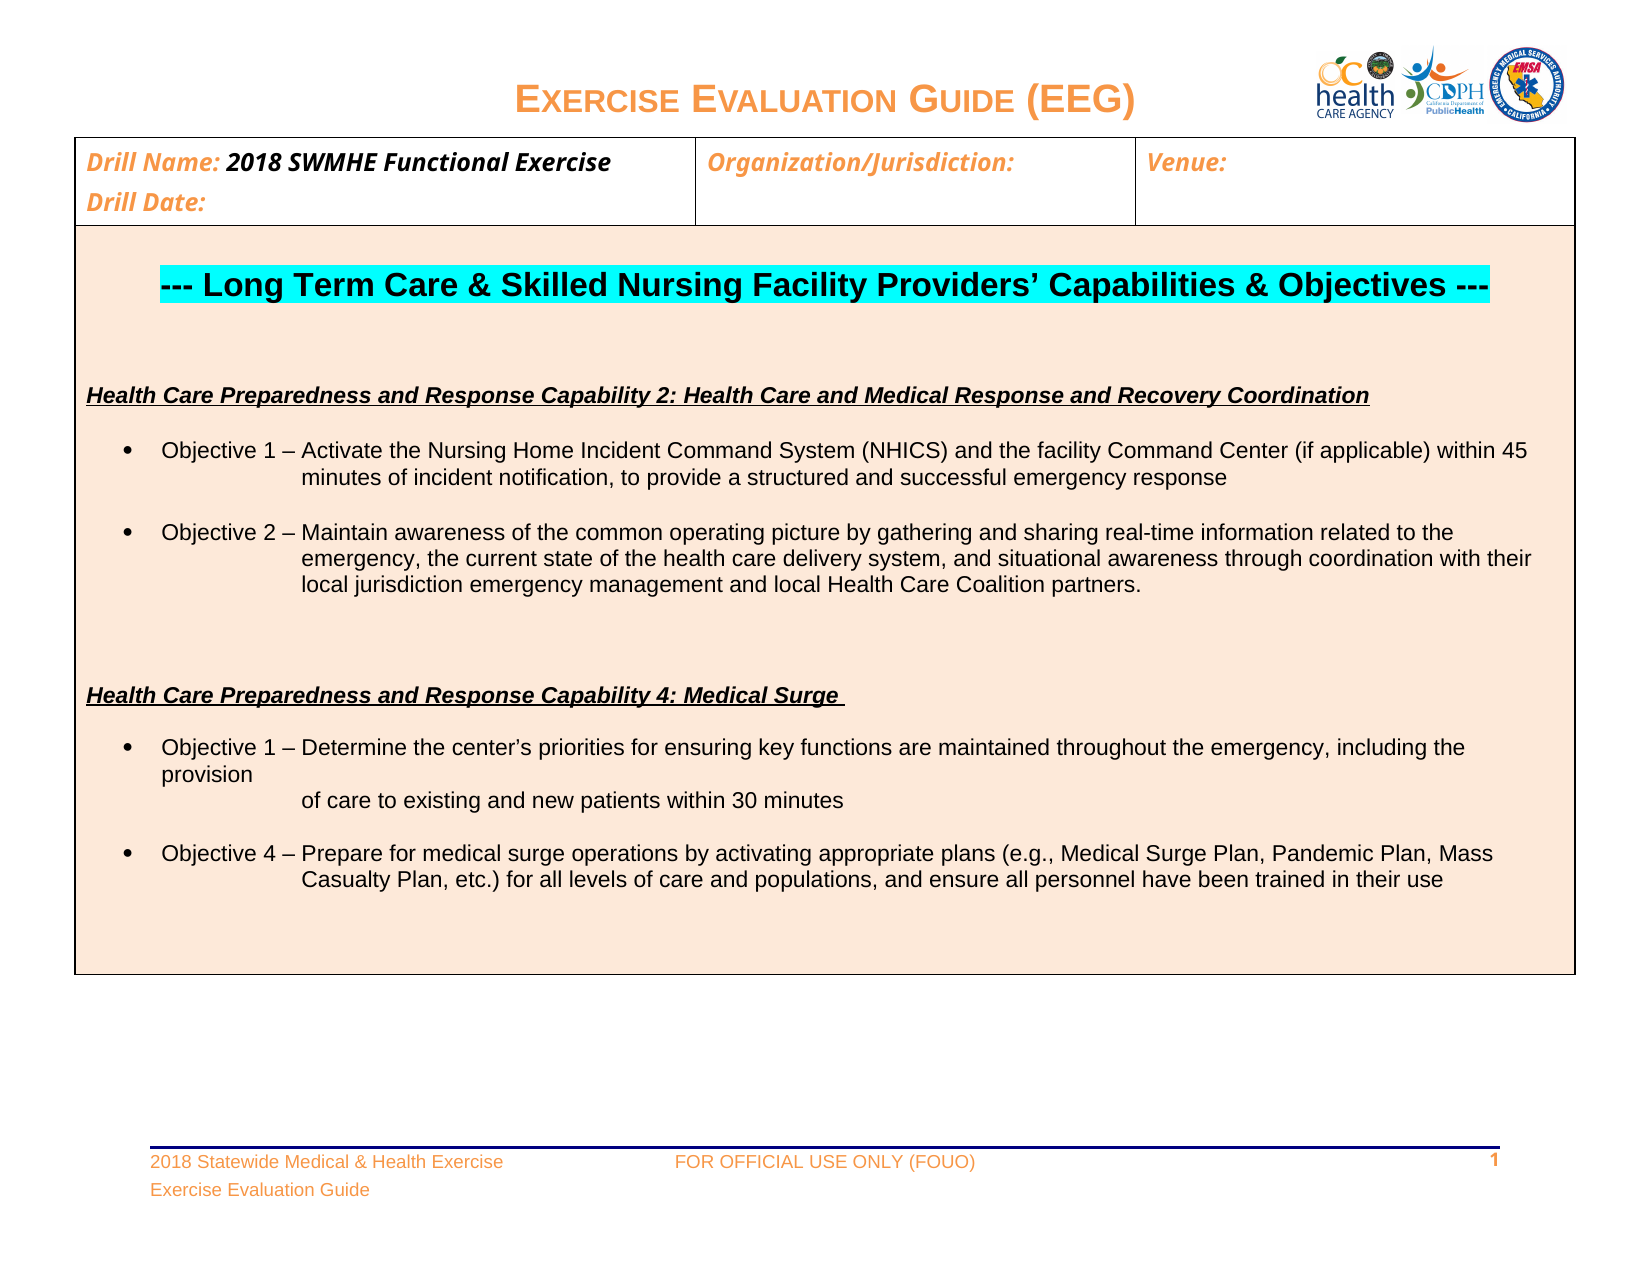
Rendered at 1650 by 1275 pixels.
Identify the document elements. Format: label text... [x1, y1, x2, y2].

table_header Drill Name: 2018 SWMHE Functional Exercise Drill Date: [76, 138, 695, 225]
table_header Venue: [1136, 138, 1574, 225]
picture [1316, 51, 1395, 119]
table_cell --- Long Term Care & Skilled Nursing Facility Providers’ Capabilities & Objectives --- Health Care Preparedness and Response Capability 2: Health Care and Medical Response and Recovery Coordination Objective 1 – Activate the Nursing Home Incident Command System (NHICS) and the facility Command Center (if applicable) within 45 minutes of incident notification, to provide a structured and successful emergency response Objective 2 – Maintain awareness of the common operating picture by gathering and sharing real-time information related to the emergency, the current state of the health care delivery system, and situational awareness through coordination with their local jurisdiction emergency management and local Health Care Coalition partners. Health Care Preparedness and Response Capability 4: Medical Surge Objective 1 – Determine the center’s priorities for ensuring key functions are maintained throughout the emergency, including the provision of care to existing and new patients within 30 minutes Objective 4 – Prepare for medical surge operations by activating appropriate plans (e.g., Medical Surge Plan, Pandemic Plan, Mass Casualty Plan, etc.) for all levels of care and populations, and ensure all personnel have been trained in their use [76, 226, 1574, 974]
table_header Organization/Jurisdiction: [696, 138, 1135, 225]
picture [1401, 45, 1484, 114]
picture [1487, 45, 1567, 124]
